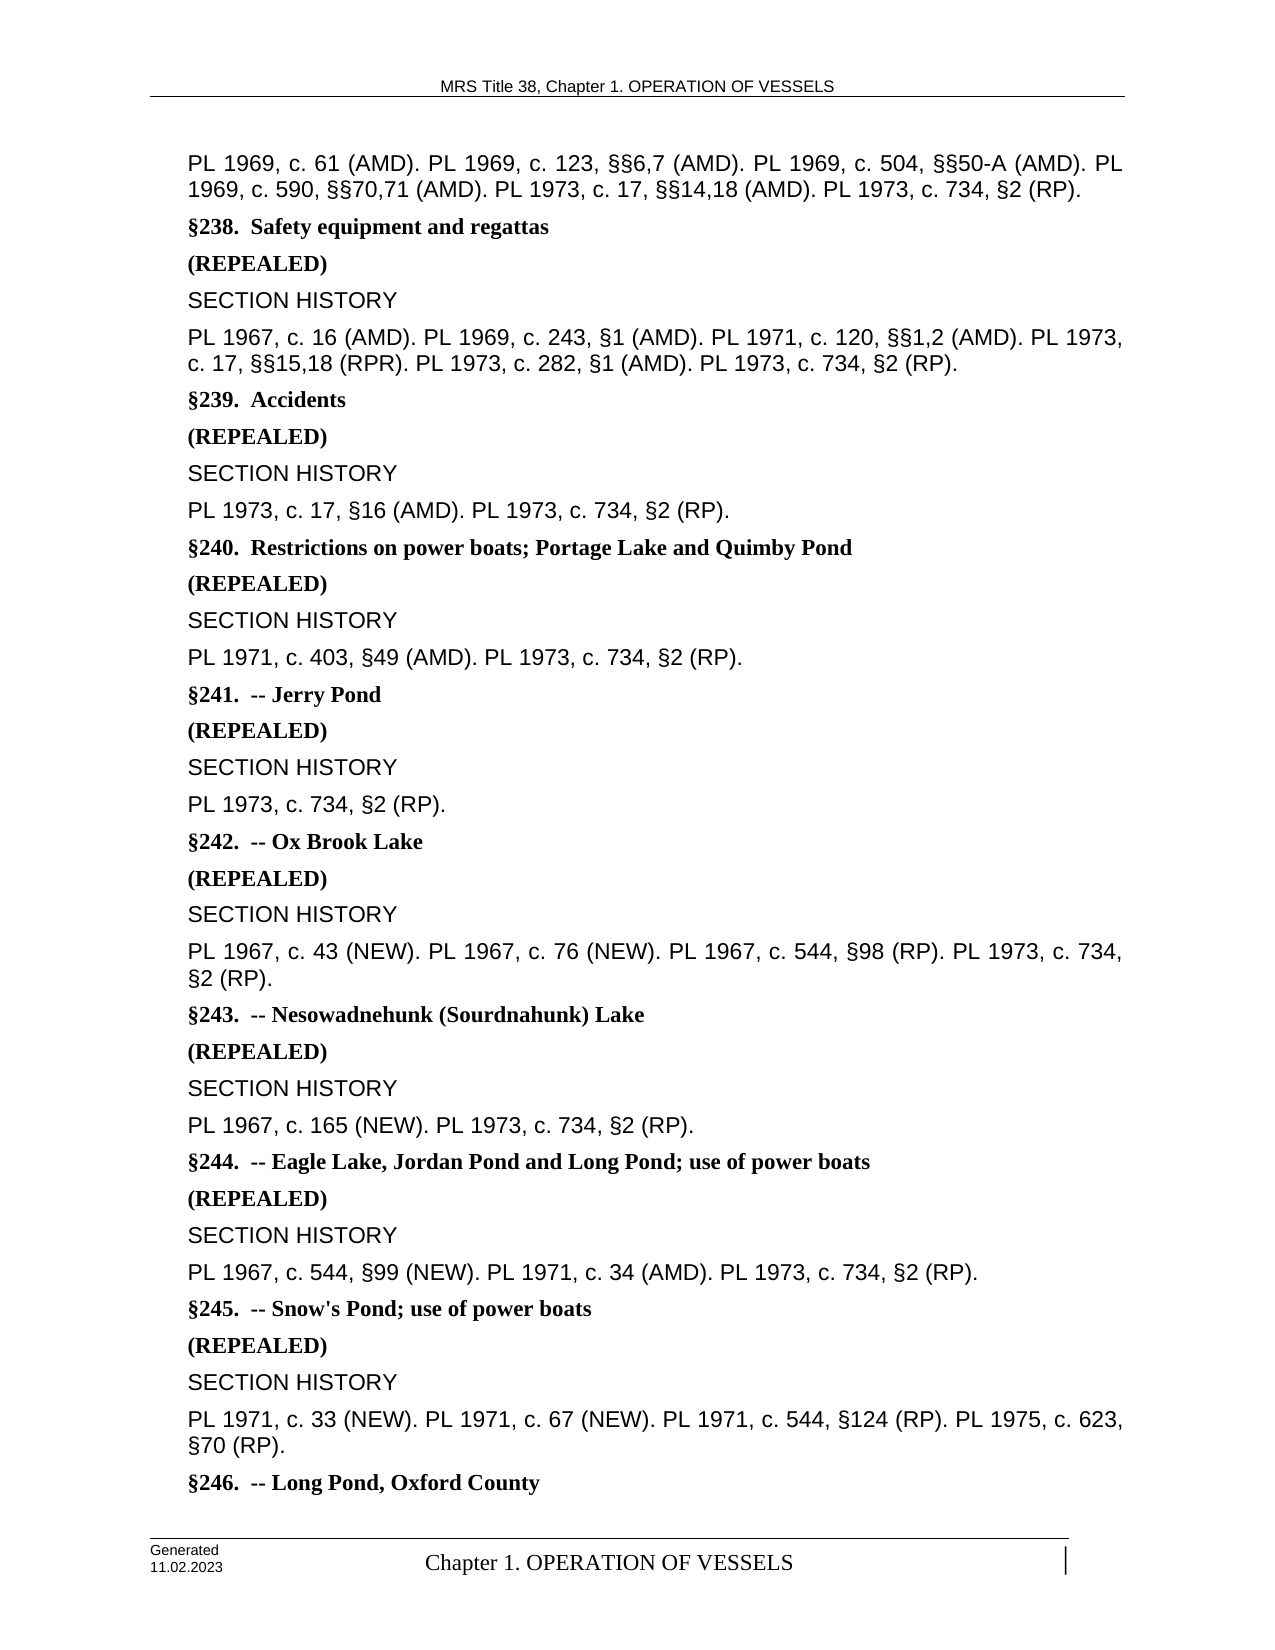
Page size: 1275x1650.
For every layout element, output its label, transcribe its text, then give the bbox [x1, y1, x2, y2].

text (REPEALED) [187, 1038, 1125, 1064]
text PL 1967, c. 165 (NEW). PL 1973, c. 734, §2 (RP). [187, 1112, 1125, 1138]
text PL 1971, c. 33 (NEW). PL 1971, c. 67 (NEW). PL 1971, c. 544, §124 (RP). PL 1975, c. 623, §70 (RP). [187, 1406, 1125, 1458]
text §239. Accidents [187, 387, 1125, 413]
text (REPEALED) [187, 1332, 1125, 1358]
text PL 1967, c. 544, §99 (NEW). PL 1971, c. 34 (AMD). PL 1973, c. 734, §2 (RP). [187, 1259, 1125, 1285]
text PL 1973, c. 17, §16 (AMD). PL 1973, c. 734, §2 (RP). [187, 497, 1125, 523]
text §240. Restrictions on power boats; Portage Lake and Quimby Pond [187, 534, 1125, 560]
text §238. Safety equipment and regattas [187, 213, 1125, 239]
text PL 1973, c. 734, §2 (RP). [187, 791, 1125, 817]
text (REPEALED) [187, 864, 1125, 891]
text §245. -- Snow's Pond; use of power boats [187, 1295, 1125, 1322]
text SECTION HISTORY [187, 607, 1125, 633]
text SECTION HISTORY [187, 287, 1125, 313]
text §243. -- Nesowadnehunk (Sourdnahunk) Lake [187, 1001, 1125, 1028]
text (REPEALED) [187, 570, 1125, 597]
text SECTION HISTORY [187, 754, 1125, 781]
text PL 1969, c. 61 (AMD). PL 1969, c. 123, §§6,7 (AMD). PL 1969, c. 504, §§50-A (AMD). PL 1969, c. 590, §§70,71 (AMD). PL 1973, c. 17, §§14,18 (AMD). PL 1973, c. 734, §2 (RP). [187, 150, 1125, 203]
text SECTION HISTORY [187, 901, 1125, 928]
text (REPEALED) [187, 717, 1125, 744]
text SECTION HISTORY [187, 1222, 1125, 1248]
text PL 1971, c. 403, §49 (AMD). PL 1973, c. 734, §2 (RP). [187, 644, 1125, 670]
text PL 1967, c. 16 (AMD). PL 1969, c. 243, §1 (AMD). PL 1971, c. 120, §§1,2 (AMD). PL 1973, c. 17, §§15,18 (RPR). PL 1973, c. 282, §1 (AMD). PL 1973, c. 734, §2 (RP). [187, 323, 1125, 376]
text (REPEALED) [187, 1185, 1125, 1211]
text (REPEALED) [187, 423, 1125, 450]
text SECTION HISTORY [187, 1369, 1125, 1395]
text SECTION HISTORY [187, 1075, 1125, 1101]
text SECTION HISTORY [187, 460, 1125, 486]
text §241. -- Jerry Pond [187, 681, 1125, 707]
text §246. -- Long Pond, Oxford County [187, 1469, 1125, 1495]
text §244. -- Eagle Lake, Jordan Pond and Long Pond; use of power boats [187, 1148, 1125, 1175]
text §242. -- Ox Brook Lake [187, 828, 1125, 854]
text (REPEALED) [187, 250, 1125, 276]
text PL 1967, c. 43 (NEW). PL 1967, c. 76 (NEW). PL 1967, c. 544, §98 (RP). PL 1973, c. 734, §2 (RP). [187, 938, 1125, 991]
